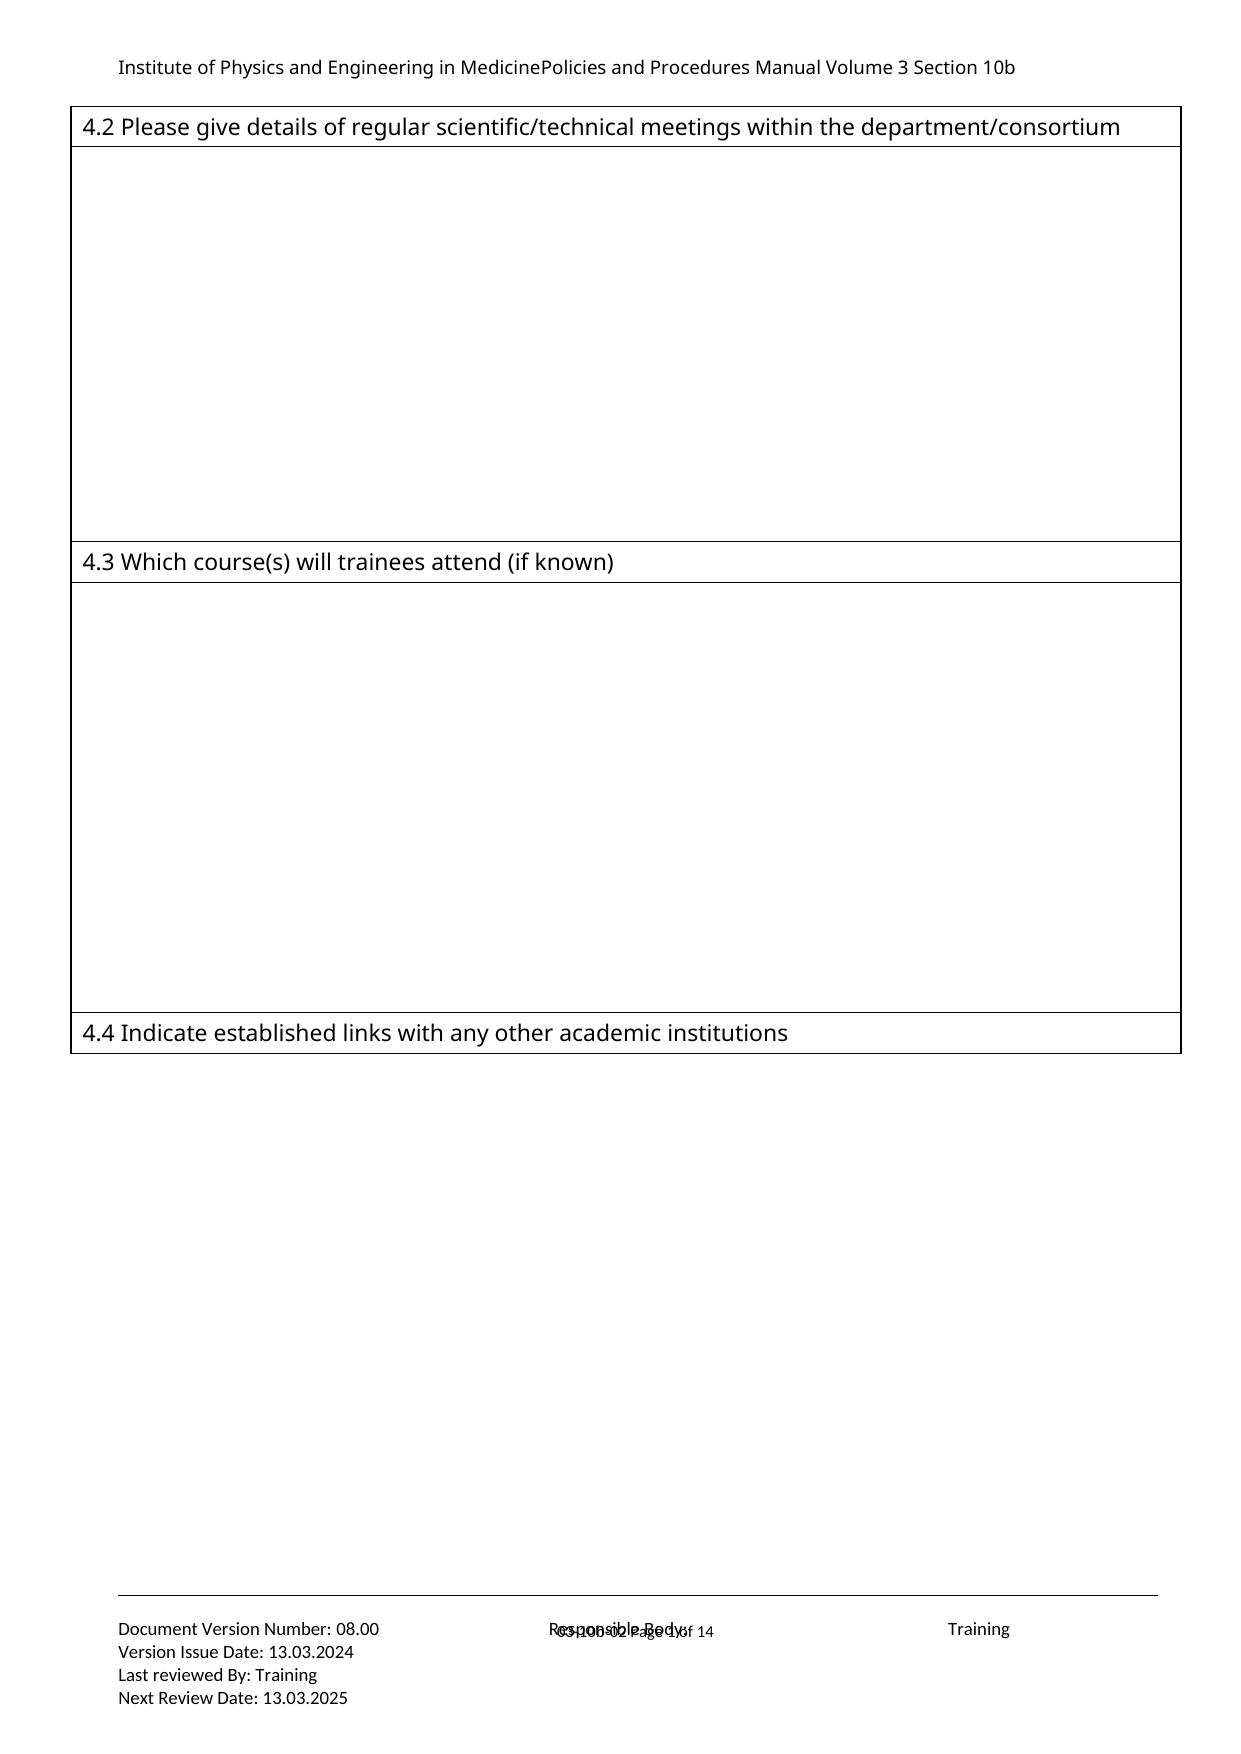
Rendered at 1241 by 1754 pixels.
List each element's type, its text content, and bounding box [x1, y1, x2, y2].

table_cell 4.3 Which course(s) will trainees attend (if known) [72, 542, 1180, 582]
table_cell 4.2 Please give details of regular scientific/technical meetings within the department/consortium [72, 107, 1180, 146]
table_cell [72, 147, 1180, 541]
table_cell [72, 583, 1180, 1012]
table_cell 4.4 Indicate established links with any other academic institutions [72, 1013, 1180, 1052]
